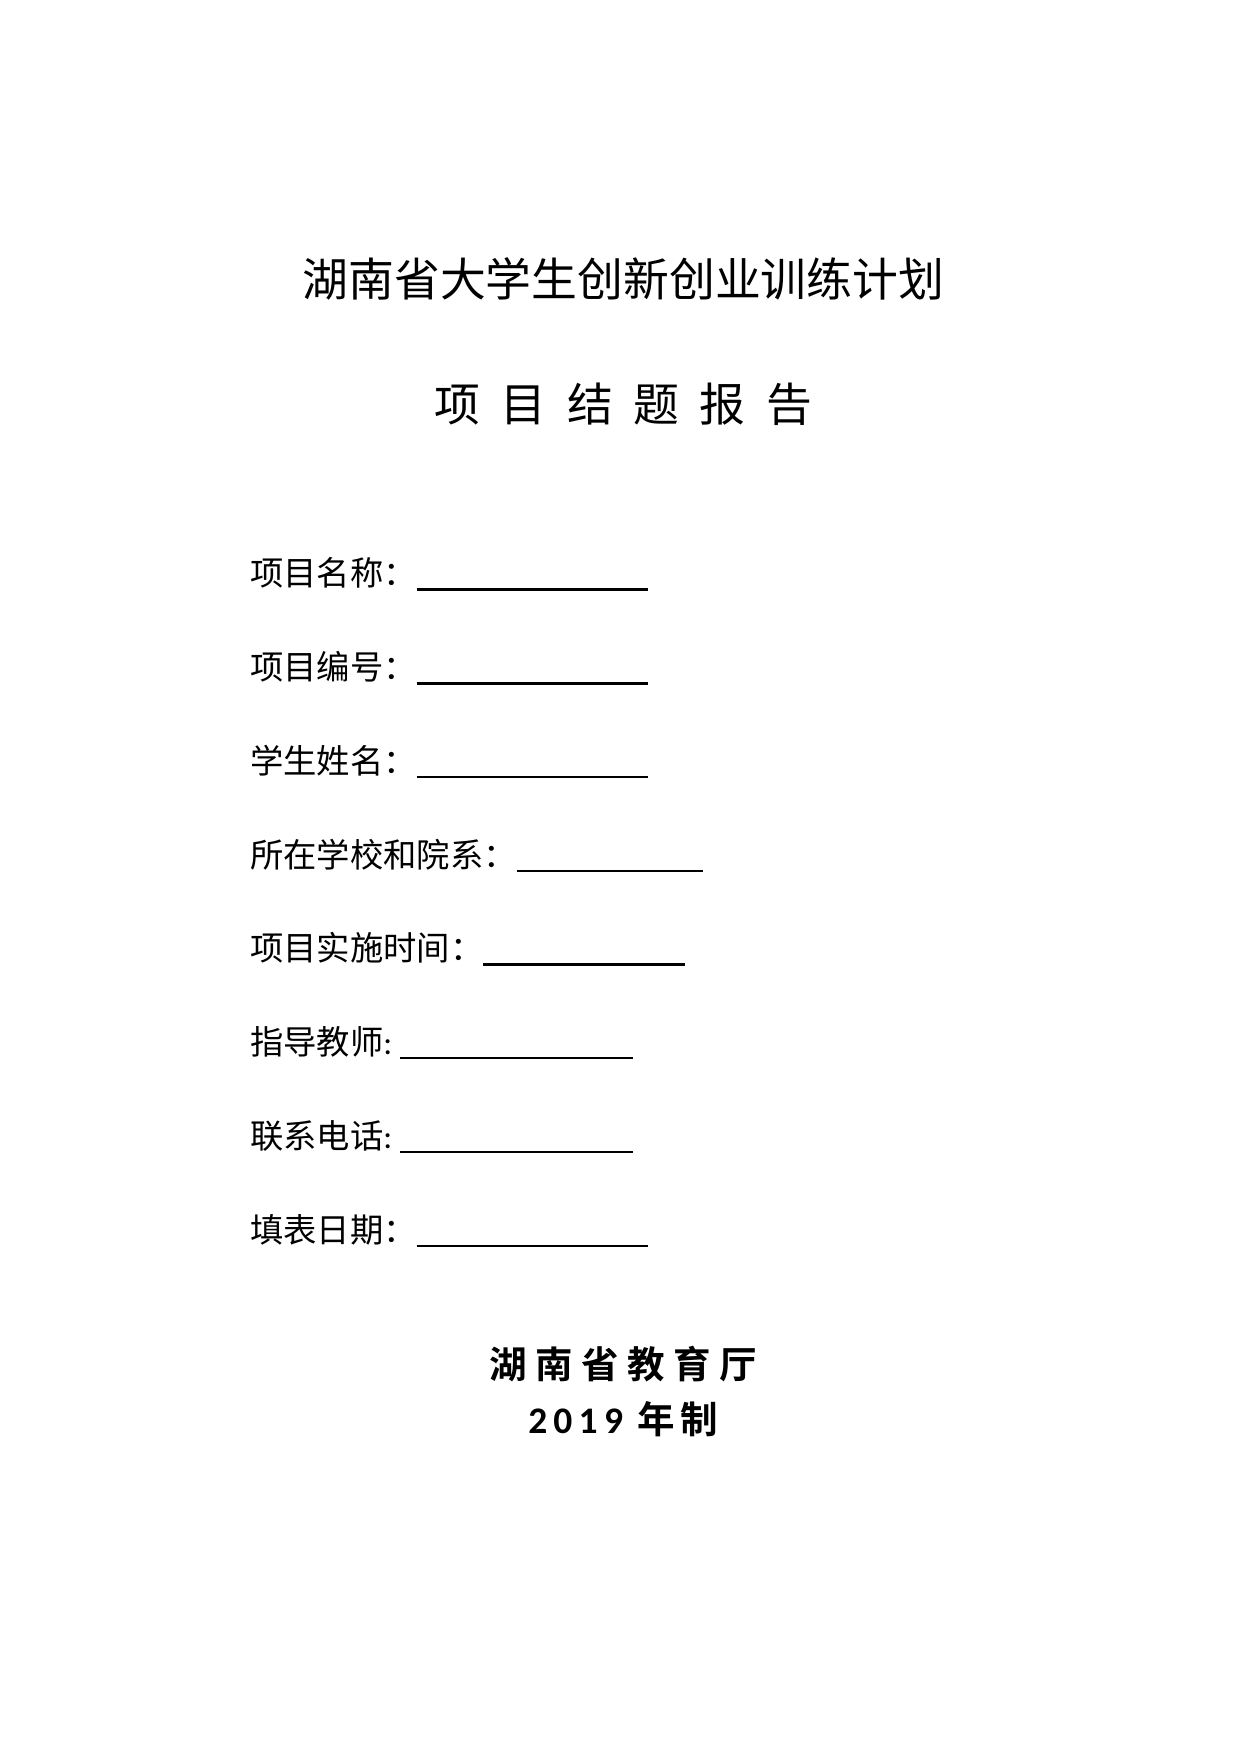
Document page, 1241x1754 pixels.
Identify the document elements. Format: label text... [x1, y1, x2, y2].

text 湖南省大学生创新创业训练计划 [183, 247, 1063, 309]
text 指导教师: [183, 979, 1063, 1073]
text 湖 南 省 教 育 厅 [183, 1332, 1063, 1390]
text 填表日期： [183, 1167, 1063, 1261]
text 项 目 结 题 报 告 [183, 372, 1063, 434]
text 项目名称： [183, 511, 1063, 604]
text 联系电话: [183, 1073, 1063, 1167]
text 所在学校和院系： [183, 792, 1063, 886]
text 2019年制 [183, 1390, 1063, 1444]
text 项目编号： [183, 604, 1063, 698]
text 项目实施时间： [183, 886, 1063, 979]
text 学生姓名： [183, 698, 1063, 792]
